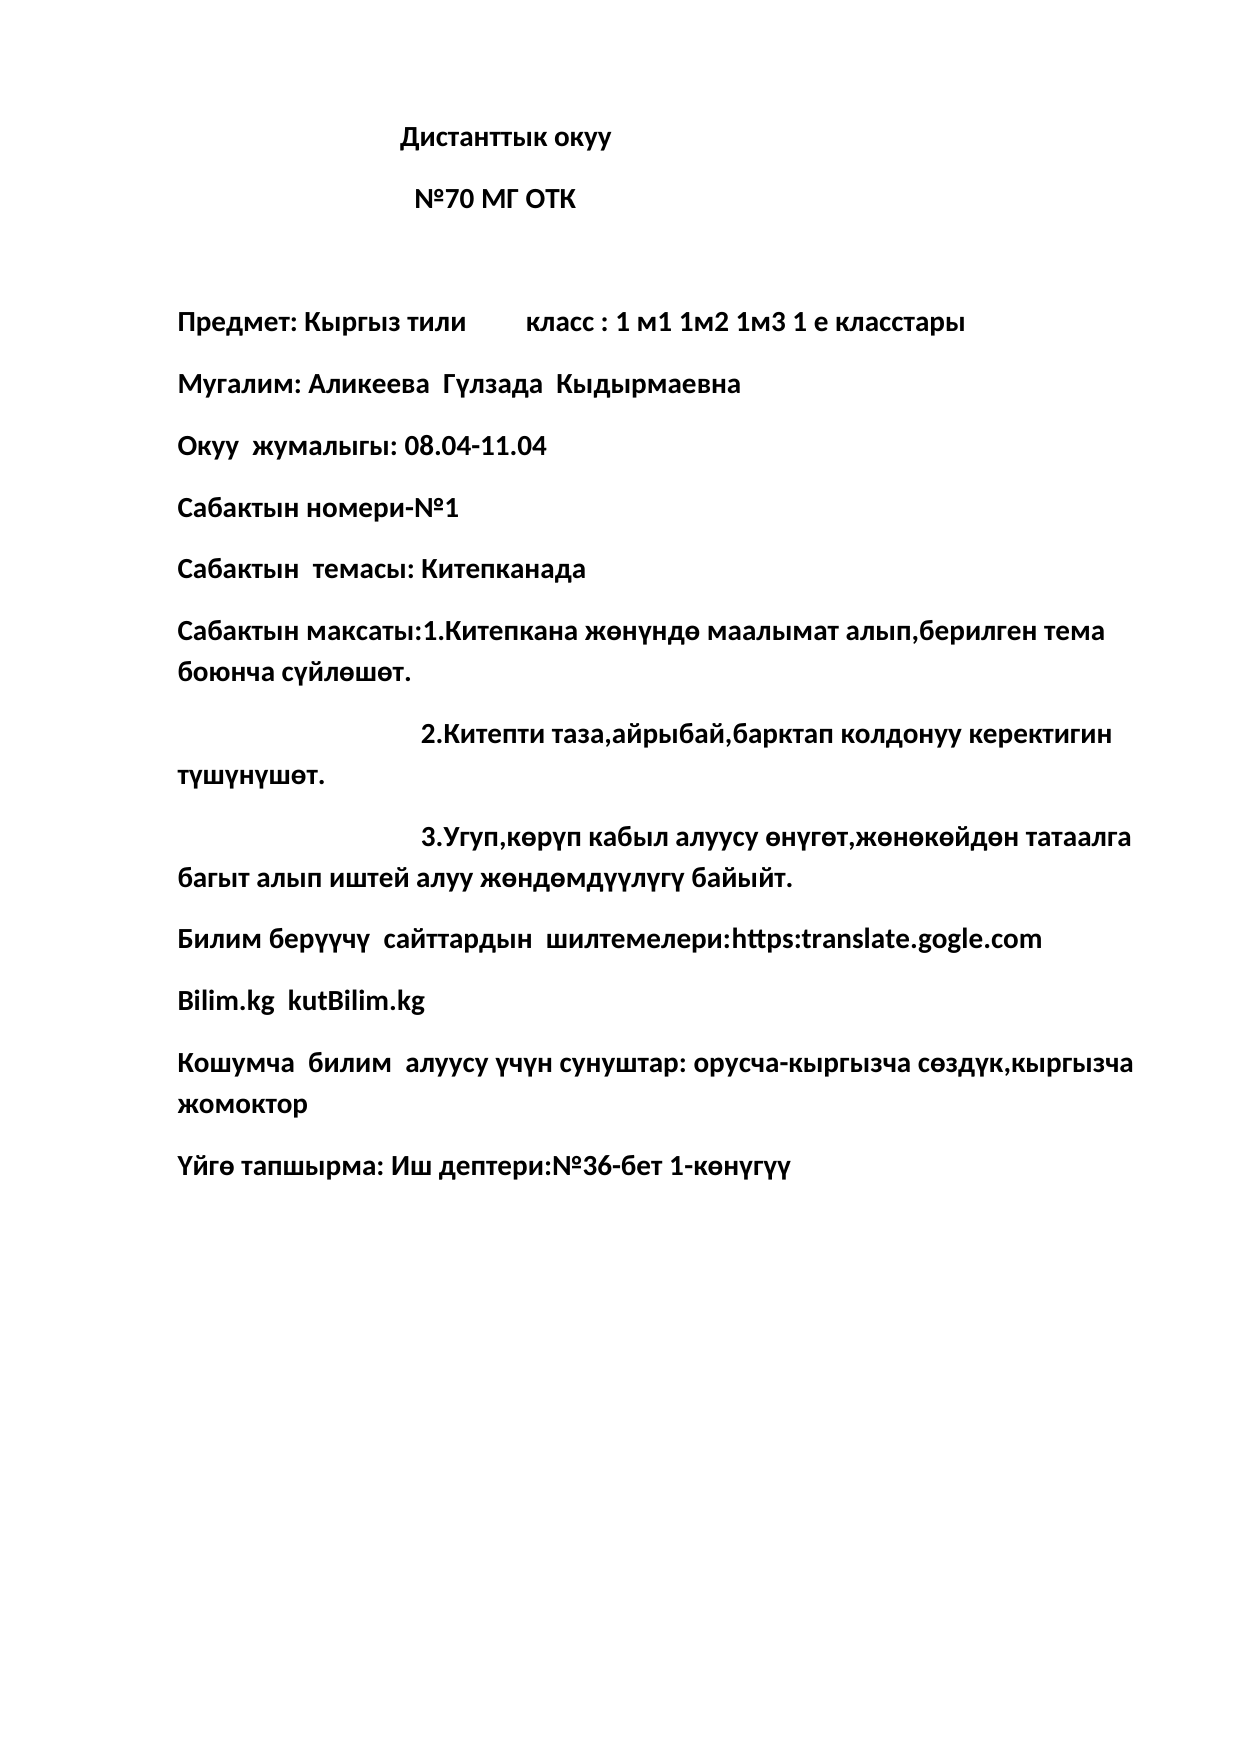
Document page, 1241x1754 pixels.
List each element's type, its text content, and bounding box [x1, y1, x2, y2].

text Окуу жумалыгы: 08.04-11.04 [177, 427, 1152, 463]
text 2.Китепти таза,айрыбай,барктап колдонуу керектигин түшүнүшөт. [177, 715, 1152, 792]
text №70 МГ ОТК [177, 180, 1152, 216]
text Сабактын номери-№1 [177, 489, 1152, 524]
text Үйгө тапшырма: Иш дептери:№36-бет 1-көнүгүү [177, 1147, 1152, 1182]
text Билим берүүчү сайттардын шилтемелери:https:translate.gogle.com [177, 920, 1152, 956]
text Сабактын максаты:1.Китепкана жөнүндө маалымат алып,берилген тема боюнча сүйлөшөт. [177, 612, 1152, 689]
text Мугалим: Аликеева Гүлзада Кыдырмаевна [177, 365, 1152, 401]
text Предмет: Кыргыз тили класс : 1 м1 1м2 1м3 1 е класстары [177, 303, 1152, 339]
text Дистанттык окуу [177, 118, 1152, 154]
text Сабактын темасы: Китепканада [177, 551, 1152, 586]
text Bilim.kg kutBilim.kg [177, 982, 1152, 1018]
text Кошумча билим алуусу үчүн сунуштар: орусча-кыргызча сөздүк,кыргызча жомоктор [177, 1044, 1152, 1121]
text 3.Угуп,көрүп кабыл алуусу өнүгөт,жөнөкөйдөн татаалга багыт алып иштей алуу жөндөмдүүлүгү байыйт. [177, 818, 1152, 894]
